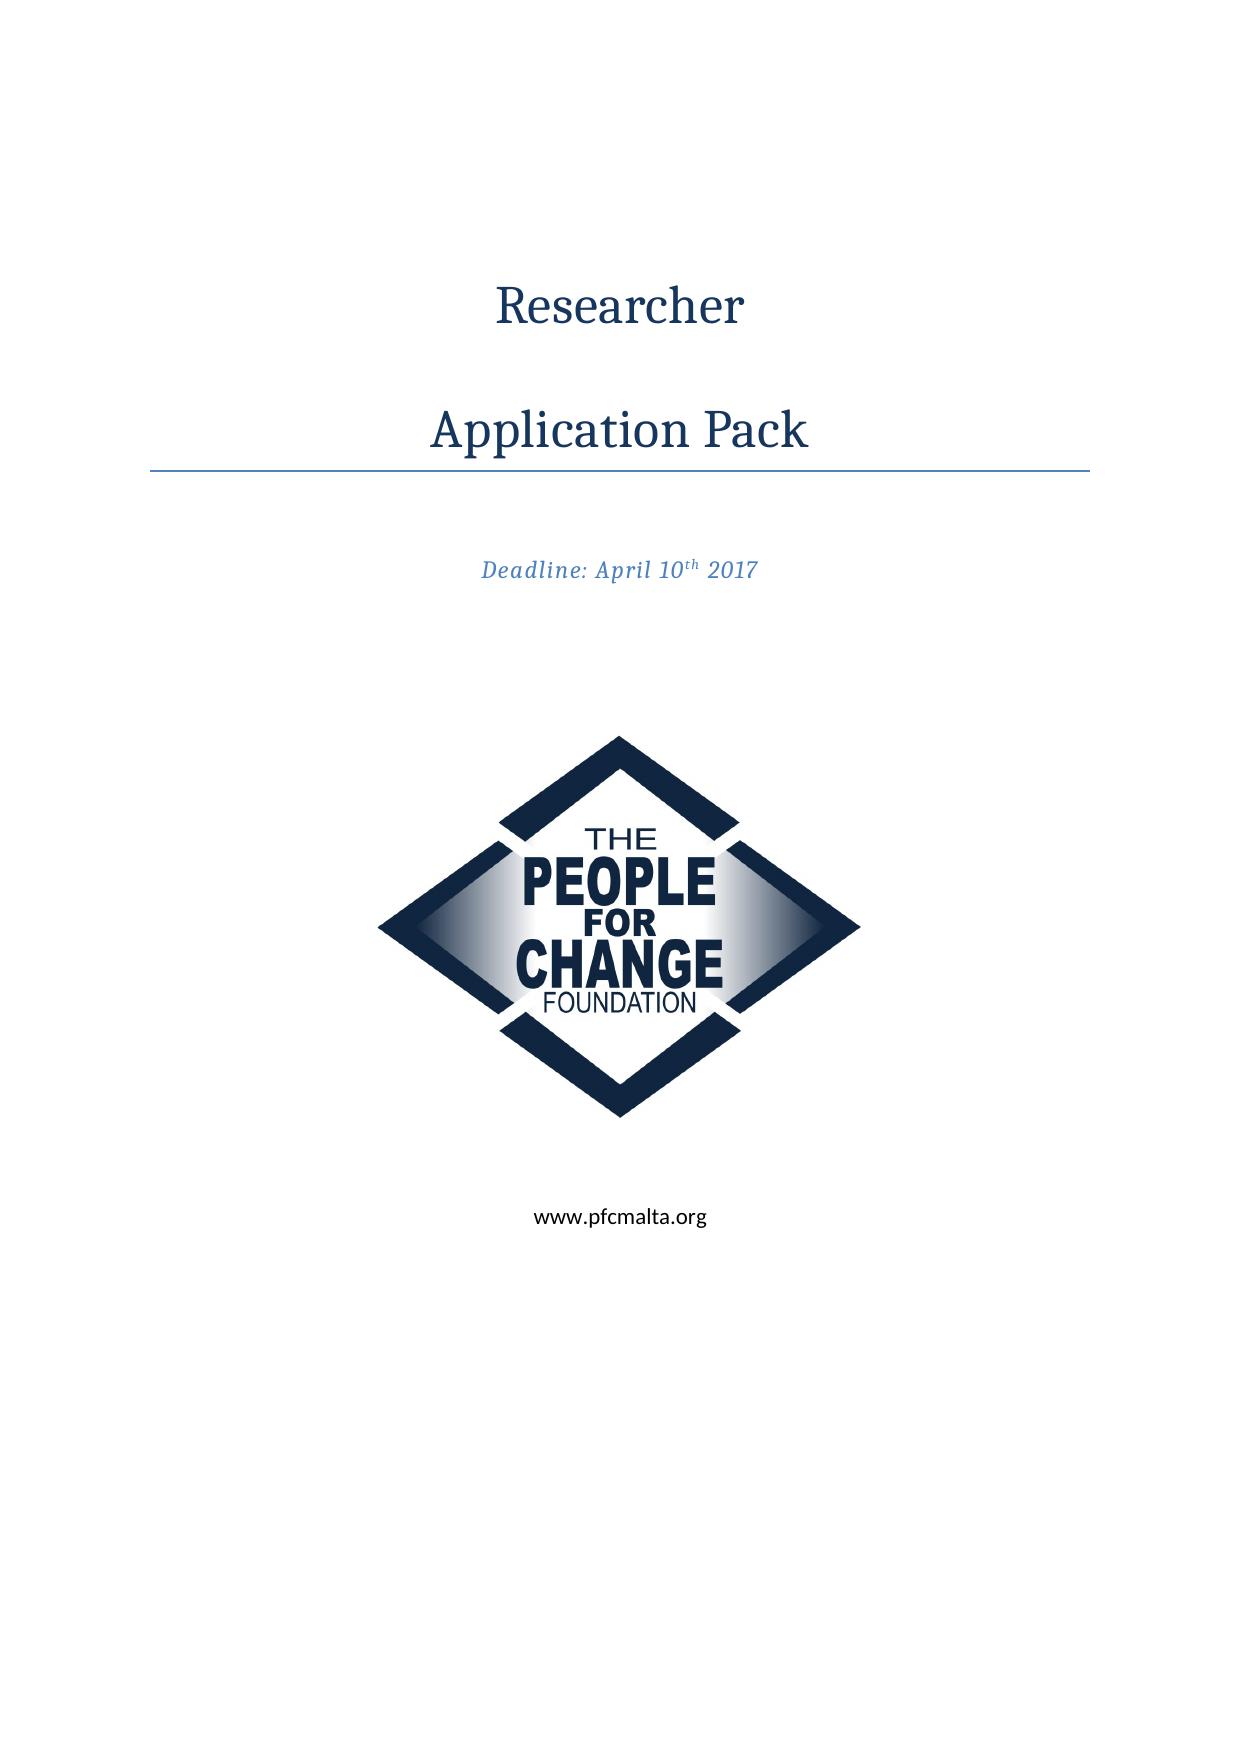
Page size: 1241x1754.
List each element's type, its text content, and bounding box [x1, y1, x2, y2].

title Researcher [150, 274, 1090, 337]
picture [373, 730, 867, 1124]
title Application Pack [150, 399, 1090, 470]
subtitle Deadline: April 10th 2017 [150, 556, 1090, 585]
text www.pfcmalta.org [150, 1202, 1090, 1230]
